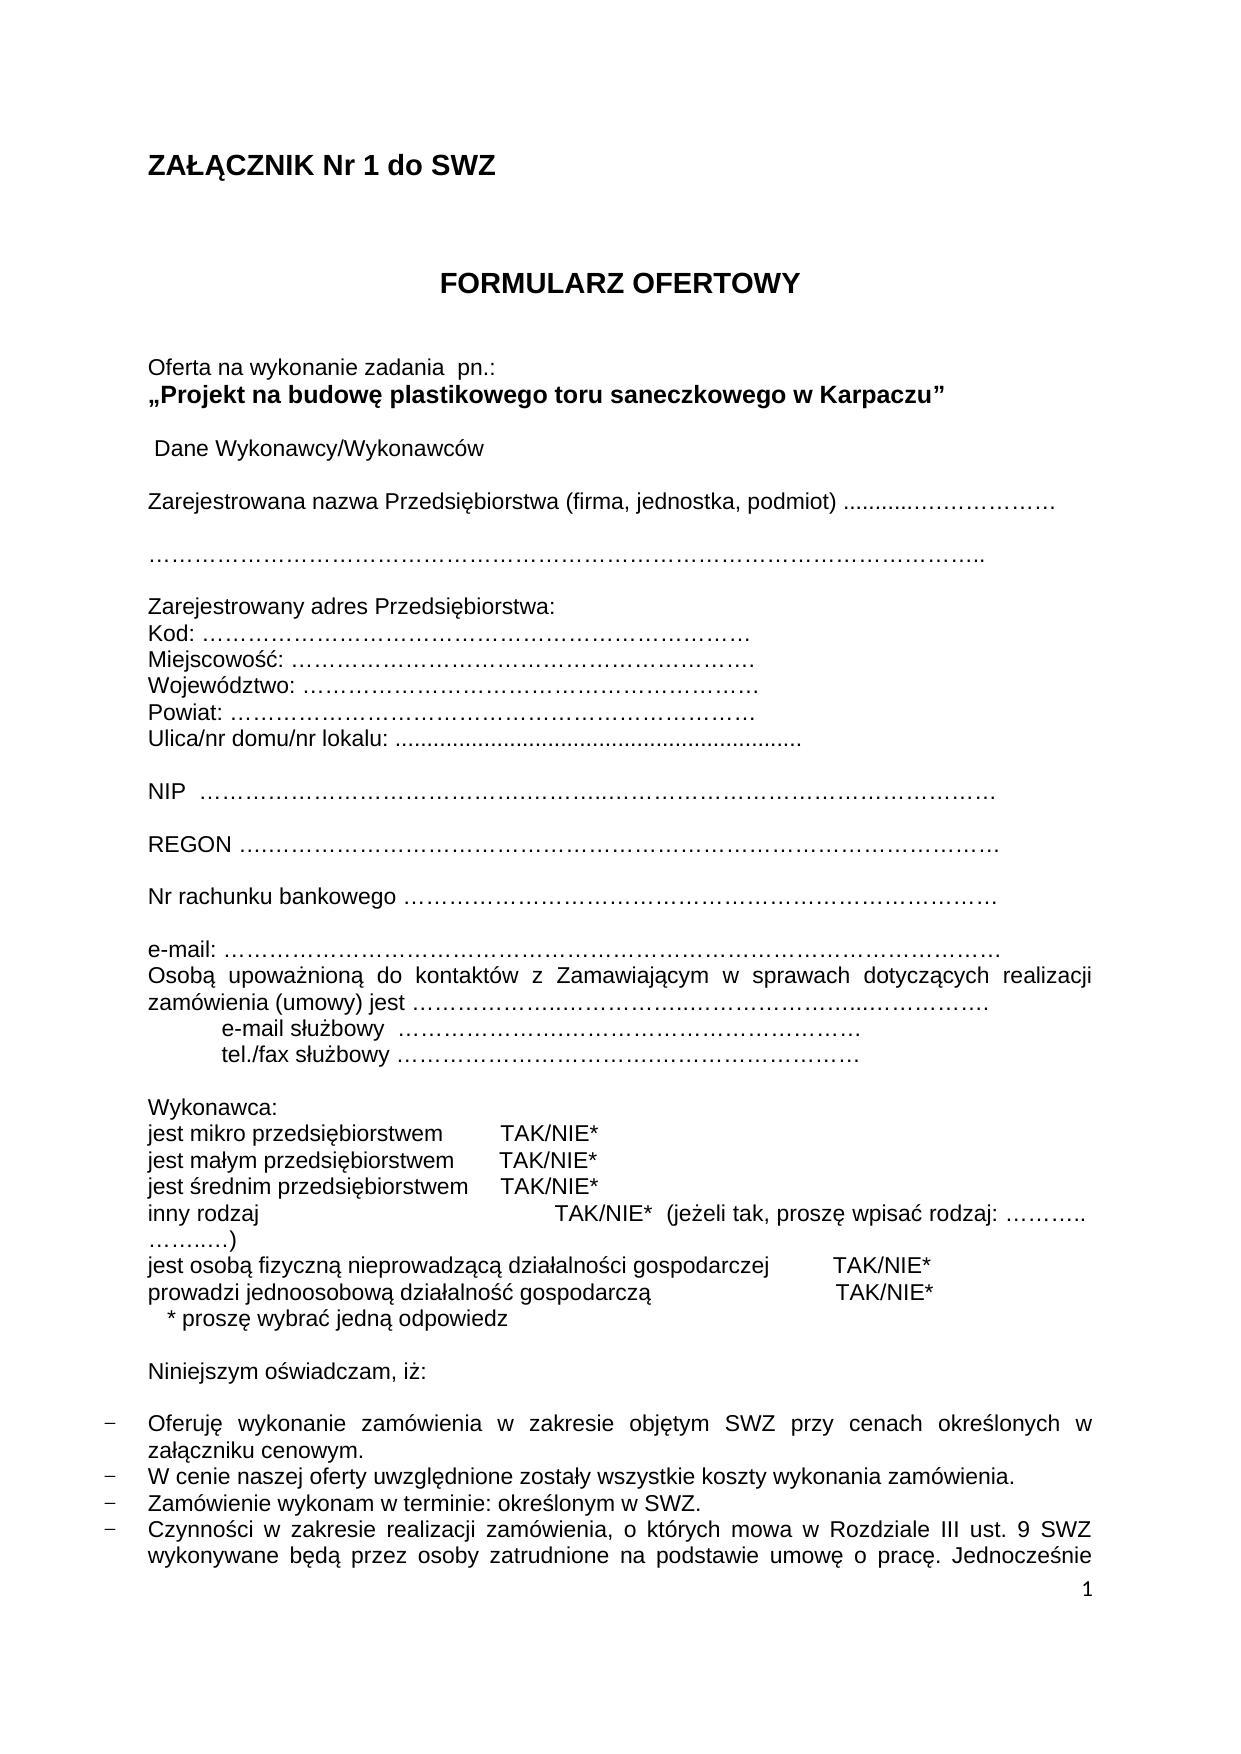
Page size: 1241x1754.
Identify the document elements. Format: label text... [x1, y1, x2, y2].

text NIP …………………………………….………..…………………………………………… [148, 778, 1093, 804]
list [103, 1516, 1093, 1569]
text e-mail służbowy ………………….………………………………… [148, 1015, 1093, 1041]
text jest średnim przedsiębiorstwem TAK/NIE* [148, 1173, 1093, 1199]
text Zarejestrowana nazwa Przedsiębiorstwa (firma, jednostka, podmiot) ...........….…………… [148, 488, 1093, 514]
text jest małym przedsiębiorstwem TAK/NIE* [148, 1147, 1093, 1173]
text prowadzi jednoosobową działalność gospodarczą TAK/NIE* [148, 1278, 1093, 1305]
text tel./fax służbowy …………………………….……………………… [148, 1041, 1093, 1068]
text Niniejszym oświadczam, iż: [148, 1358, 1093, 1384]
text FORMULARZ OFERTOWY [148, 266, 1093, 300]
text Osobą upoważnioną do kontaktów z Zamawiającym w sprawach dotyczących realizacji zamówienia (umowy) jest ………………..……………..…………………...……………. [148, 962, 1093, 1015]
text * proszę wybrać jedną odpowiedz [148, 1305, 1093, 1331]
list Zamówienie wykonam w terminie: określonym w SWZ. [103, 1489, 1093, 1516]
text Ulica/nr domu/nr lokalu: ................................................................ [148, 725, 1093, 751]
text Miejscowość: ……………………………………………………. [148, 646, 1093, 672]
text inny rodzaj TAK/NIE* (jeżeli tak, proszę wpisać rodzaj: ………..……..…) [148, 1199, 1093, 1252]
text Powiat: …………………………………………………………… [148, 699, 1093, 725]
text Dane Wykonawcy/Wykonawców [148, 435, 1093, 462]
text jest osobą fizyczną nieprowadzącą działalności gospodarczej TAK/NIE* [148, 1252, 1093, 1278]
text ……………………………………………………………………………………………….. [148, 541, 1093, 567]
text Nr rachunku bankowego …………………………………………………………………… [148, 883, 1093, 909]
text Wykonawca: [148, 1094, 1093, 1120]
text jest mikro przedsiębiorstwem TAK/NIE* [148, 1120, 1093, 1147]
list W cenie naszej oferty uwzględnione zostały wszystkie koszty wykonania zamówienia. [103, 1463, 1093, 1489]
text REGON ….…………………………………………………………………………………… [148, 831, 1093, 857]
text Oferta na wykonanie zadania pn.: [148, 354, 1093, 380]
text e-mail: ………………………………………………………………………………………… [148, 936, 1093, 962]
text „Projekt na budowę plastikowego toru saneczkowego w Karpaczu” [148, 380, 1093, 409]
text Zarejestrowany adres Przedsiębiorstwa: [148, 593, 1093, 620]
list Oferuję wykonanie zamówienia w zakresie objętym SWZ przy cenach określonych w załączniku cenowym. [103, 1410, 1093, 1463]
text ZAŁĄCZNIK Nr 1 do SWZ [148, 148, 1093, 181]
text Województwo: …………………………………………………… [148, 672, 1093, 699]
text Kod: ……………………………………………………………… [148, 620, 1093, 646]
